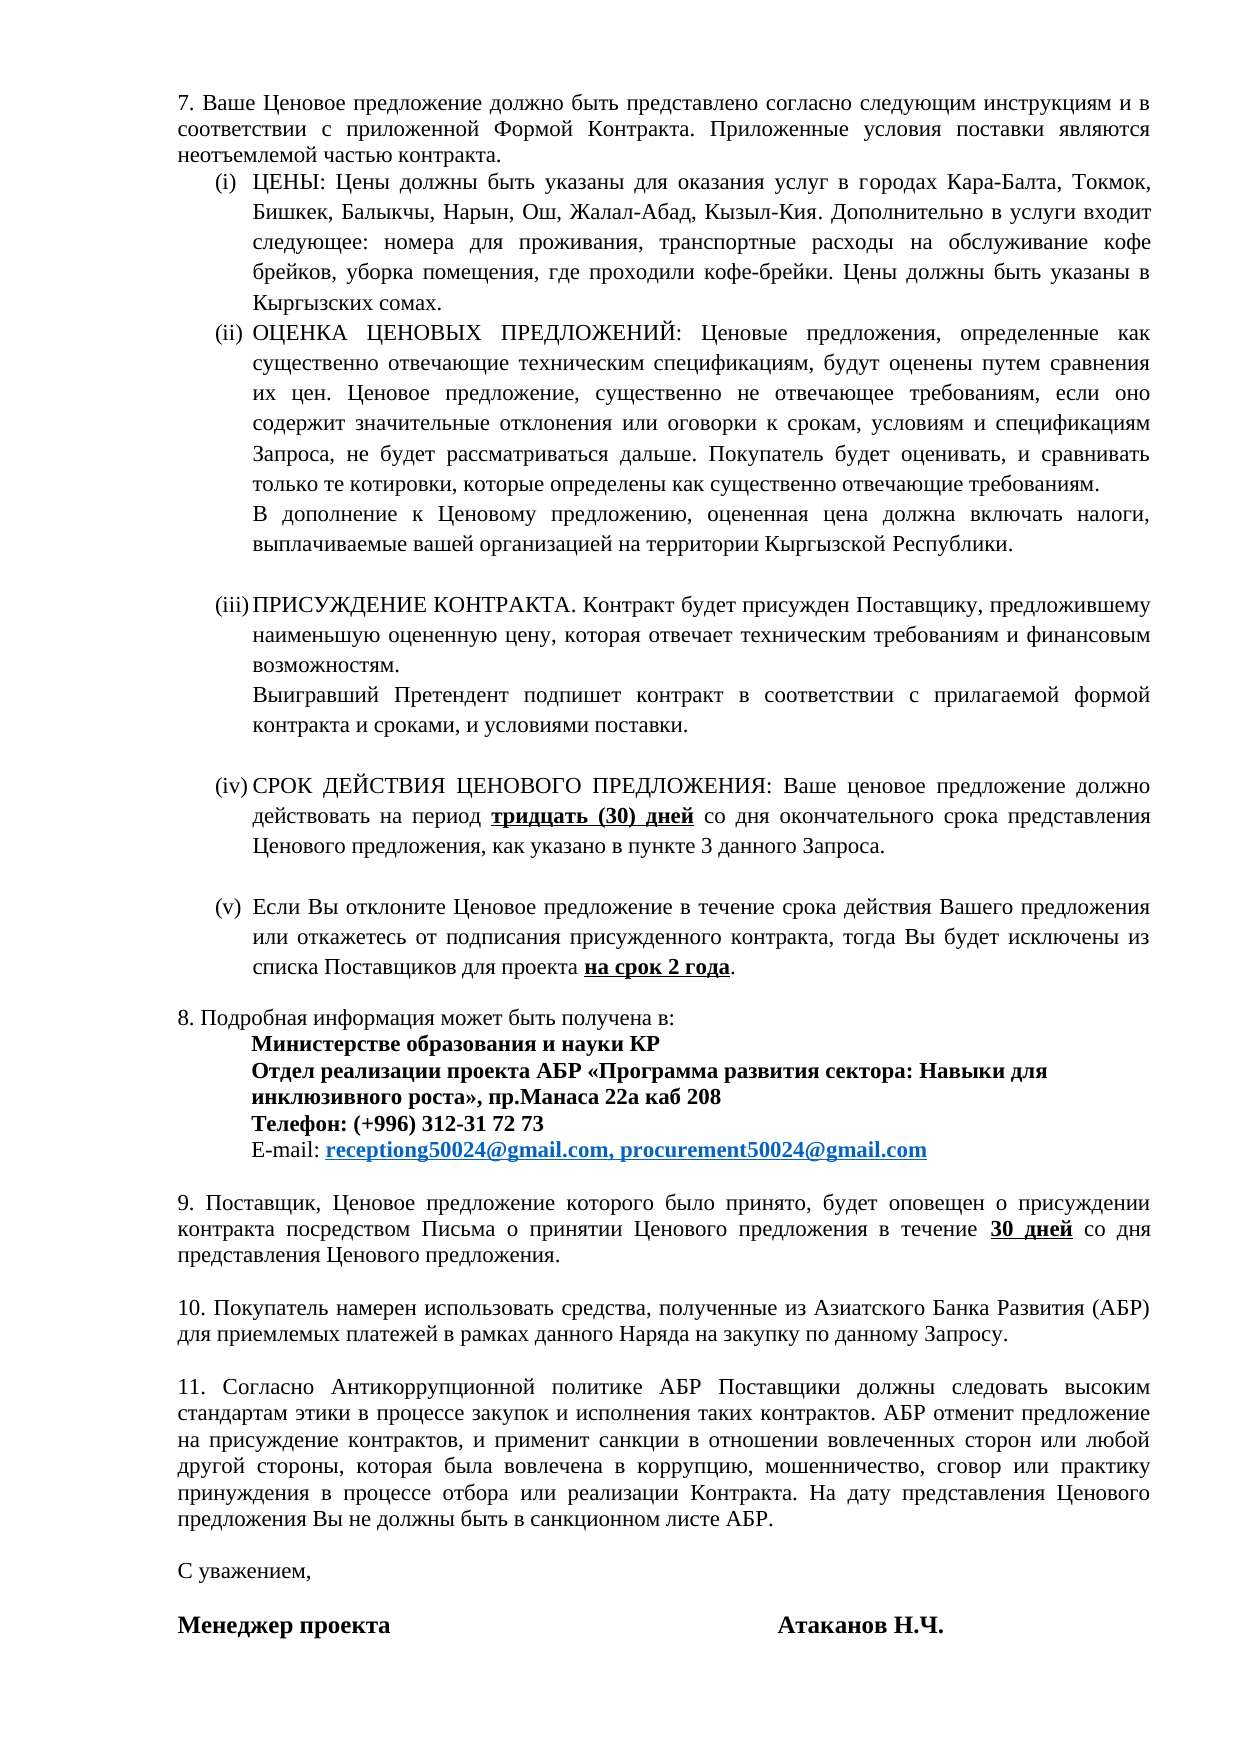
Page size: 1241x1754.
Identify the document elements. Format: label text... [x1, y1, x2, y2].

list Если Вы отклоните Ценовое предложение в течение срока действия Вашего предложения или откажетесь от подписания присужденного контракта, тогда Вы будет исключены из списка Поставщиков для проекта на срок 2 года. [215, 893, 1152, 979]
list В дополнение к Ценовому предложению, оцененная цена должна включать налоги, выплачиваемые вашей организацией на территории Кыргызской Республики. [252, 500, 1152, 557]
text 7. Ваше Ценовое предложение должно быть представлено согласно следующим инструкциям и в соответствии с приложенной Формой Контракта. Приложенные условия поставки являются неотъемлемой частью контракта. [177, 89, 1152, 168]
text Телефон: (+996) 312-31 72 73 E-mail: receptiong50024@gmail.com, procurement50024@gmail.com [251, 1109, 1152, 1162]
text Министерстве образования и науки КР Отдел реализации проекта АБР «Программа развития сектора: Навыки для инклюзивного роста», пр.Манаса 22а каб 208 [251, 1031, 1152, 1109]
list Выигравший Претендент подпишет контракт в соответствии с прилагаемой формой контракта и сроками, и условиями поставки. [252, 681, 1152, 738]
text С уважением, [177, 1531, 1152, 1584]
list СРОК ДЕЙСТВИЯ ЦЕНОВОГО ПРЕДЛОЖЕНИЯ: Ваше ценовое предложение должно действовать на период тридцать (30) дней со дня окончательного срока представления Ценового предложения, как указано в пункте 3 данного Запроса. [215, 772, 1152, 859]
text 11. Согласно Антикоррупционной политике АБР Поставщики должны следовать высоким стандартам этики в процессе закупок и исполнения таких контрактов. АБР отменит предложение на присуждение контрактов, и применит санкции в отношении вовлеченных сторон или любой другой стороны, которая была вовлечена в коррупцию, мошенничество, сговор или практику принуждения в процессе отбора или реализации Контракта. На дату представления Ценового предложения Вы не должны быть в санкционном листе АБР. [177, 1373, 1152, 1531]
list ЦЕНЫ: Цены должны быть указаны для оказания услуг в городах Кара-Балта, Токмок, Бишкек, Балыкчы, Нарын, Ош, Жалал-Абад, Кызыл-Кия. Дополнительно в услуги входит следующее: номера для проживания, транспортные расходы на обслуживание кофе брейков, уборка помещения, где проходили кофе-брейки. Цены должны быть указаны в Кыргызских сомах. [215, 168, 1152, 315]
list ОЦЕНКА ЦЕНОВЫХ ПРЕДЛОЖЕНИЙ: Ценовые предложения, определенные как существенно отвечающие техническим спецификациям, будут оценены путем сравнения их цен. Ценовое предложение, существенно не отвечающее требованиям, если оно содержит значительные отклонения или оговорки к срокам, условиям и спецификациям Запроса, не будет рассматриваться дальше. Покупатель будет оценивать, и сравнивать только те котировки, которые определены как существенно отвечающие требованиям. [215, 319, 1152, 496]
text 9. Поставщик, Ценовое предложение которого было принято, будет оповещен о присуждении контракта посредством Письма о принятии Ценового предложения в течение 30 дней со дня представления Ценового предложения. [177, 1189, 1152, 1268]
list ПРИСУЖДЕНИЕ КОНТРАКТА. Контракт будет присужден Поставщику, предложившему наименьшую оцененную цену, которая отвечает техническим требованиям и финансовым возможностям. [215, 591, 1152, 677]
text 8. Подробная информация может быть получена в: [177, 1004, 1152, 1031]
text Менеджер проекта Атаканов Н.Ч. [177, 1610, 1152, 1639]
text 10. Покупатель намерен использовать средства, полученные из Азиатского Банка Развития (АБР) для приемлемых платежей в рамках данного Наряда на закупку по данному Запросу. [177, 1294, 1152, 1347]
